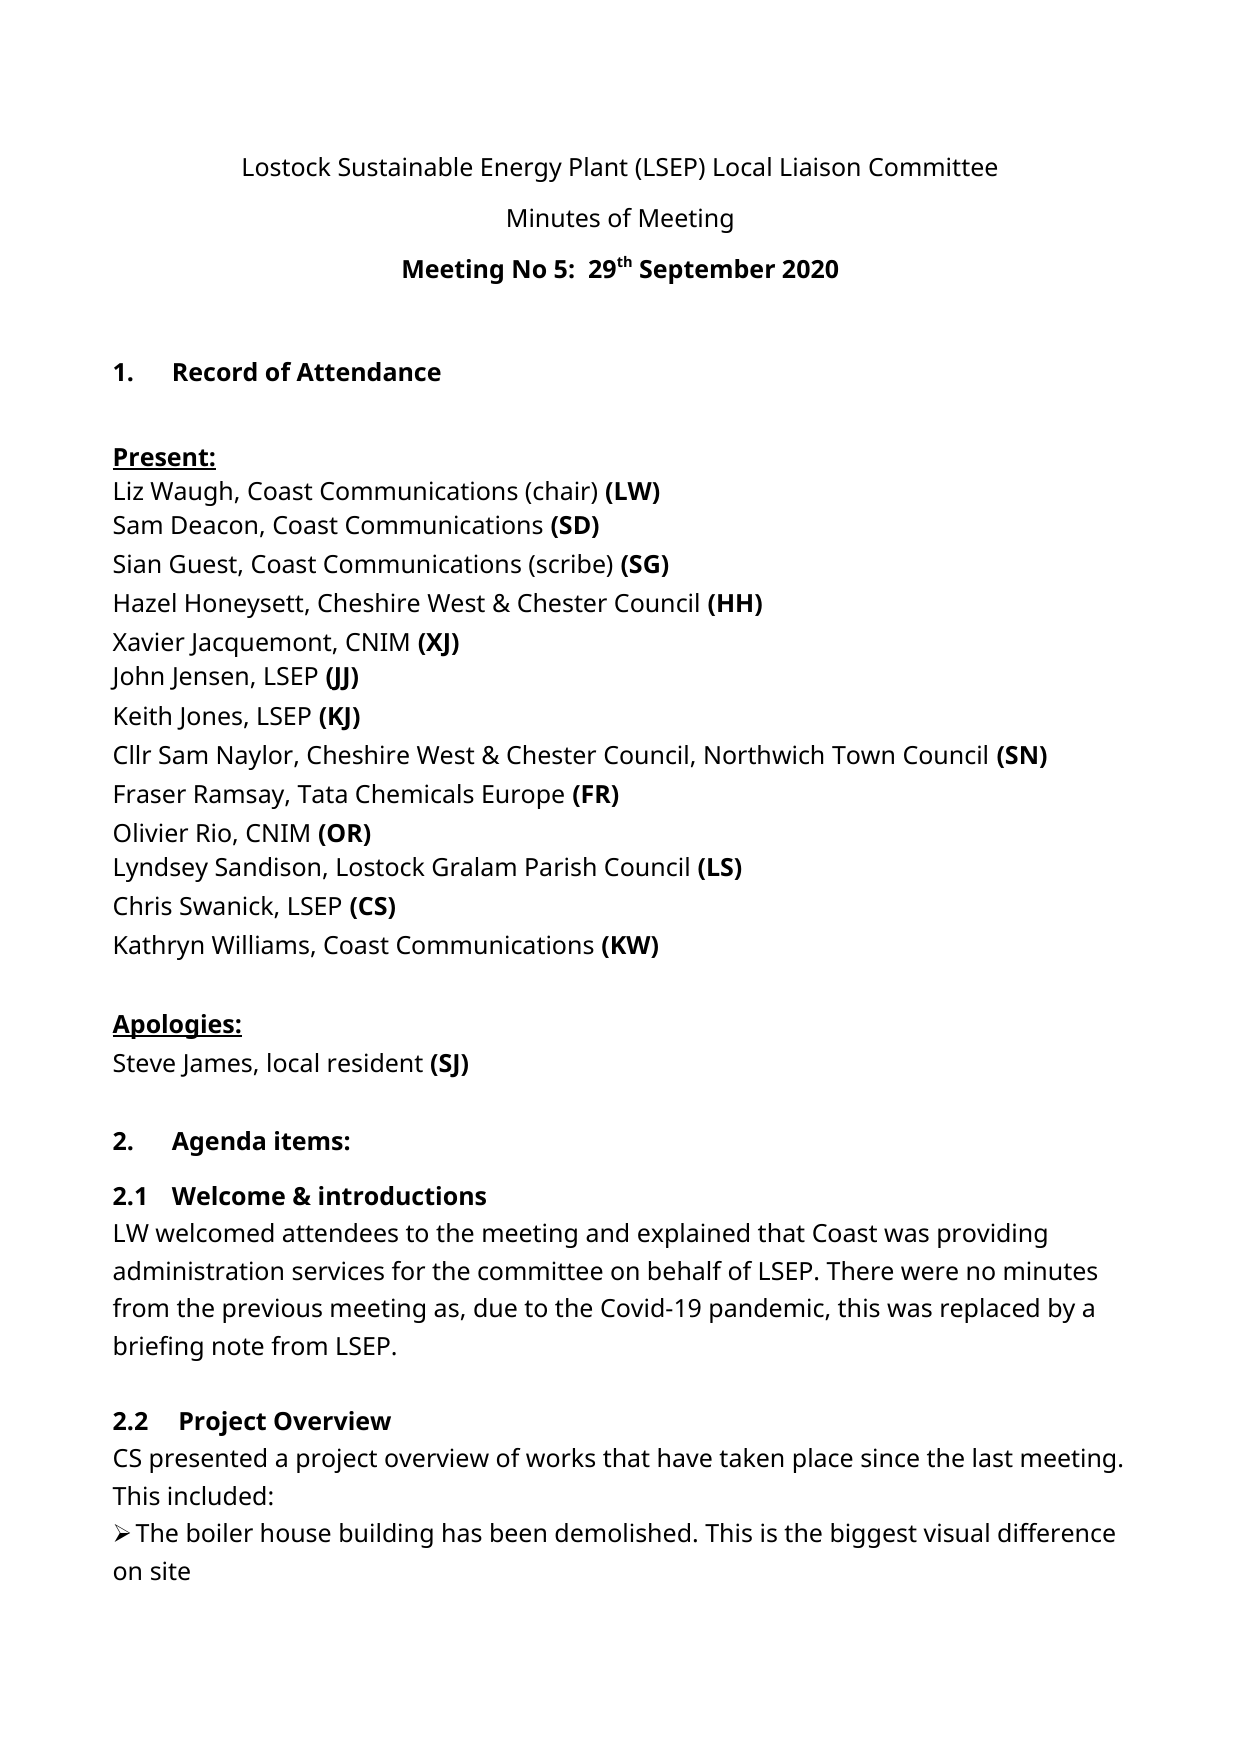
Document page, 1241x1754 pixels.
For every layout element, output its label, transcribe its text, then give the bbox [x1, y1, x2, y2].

list Liz Waugh, Coast Communications (chair) (LW) [112, 473, 1128, 507]
list John Jensen, LSEP (JJ) [112, 659, 1128, 693]
list Agenda items: [112, 1124, 1128, 1158]
text Lostock Sustainable Energy Plant (LSEP) Local Liaison Committee [112, 150, 1128, 184]
list Present: [112, 439, 1128, 473]
list Sian Guest, Coast Communications (scribe) (SG) [112, 547, 1128, 581]
list Project Overview [112, 1400, 1128, 1437]
list CS presented a project overview of works that have taken place since the last meeting. This included: [112, 1437, 1128, 1512]
list Record of Attendance [112, 354, 1128, 388]
list Xavier Jacquemont, CNIM (XJ) [112, 625, 1128, 659]
list Sam Deacon, Coast Communications (SD) [112, 507, 1128, 541]
list Cllr Sam Naylor, Cheshire West & Chester Council, Northwich Town Council (SN) [112, 737, 1128, 771]
list Fraser Ramsay, Tata Chemicals Europe (FR) [112, 776, 1128, 811]
list Lyndsey Sandison, Lostock Gralam Parish Council (LS) [112, 850, 1128, 884]
list Steve James, local resident (SJ) [112, 1046, 1128, 1079]
text Minutes of Meeting [112, 201, 1128, 235]
list Chris Swanick, LSEP (CS) [112, 889, 1128, 923]
list Olivier Rio, CNIM (OR) [112, 816, 1128, 850]
list Hazel Honeysett, Cheshire West & Chester Council (HH) [112, 586, 1128, 620]
list The boiler house building has been demolished. This is the biggest visual difference on site [112, 1512, 1128, 1587]
text Meeting No 5: 29th September 2020 [112, 252, 1128, 286]
list Welcome & introductions [112, 1175, 1128, 1212]
list Apologies: [112, 1006, 1128, 1040]
list Kathryn Williams, Coast Communications (KW) [112, 928, 1128, 962]
list Keith Jones, LSEP (KJ) [112, 698, 1128, 732]
list LW welcomed attendees to the meeting and explained that Coast was providing administration services for the committee on behalf of LSEP. There were no minutes from the previous meeting as, due to the Covid-19 pandemic, this was replaced by a briefing note from LSEP. [112, 1212, 1128, 1362]
